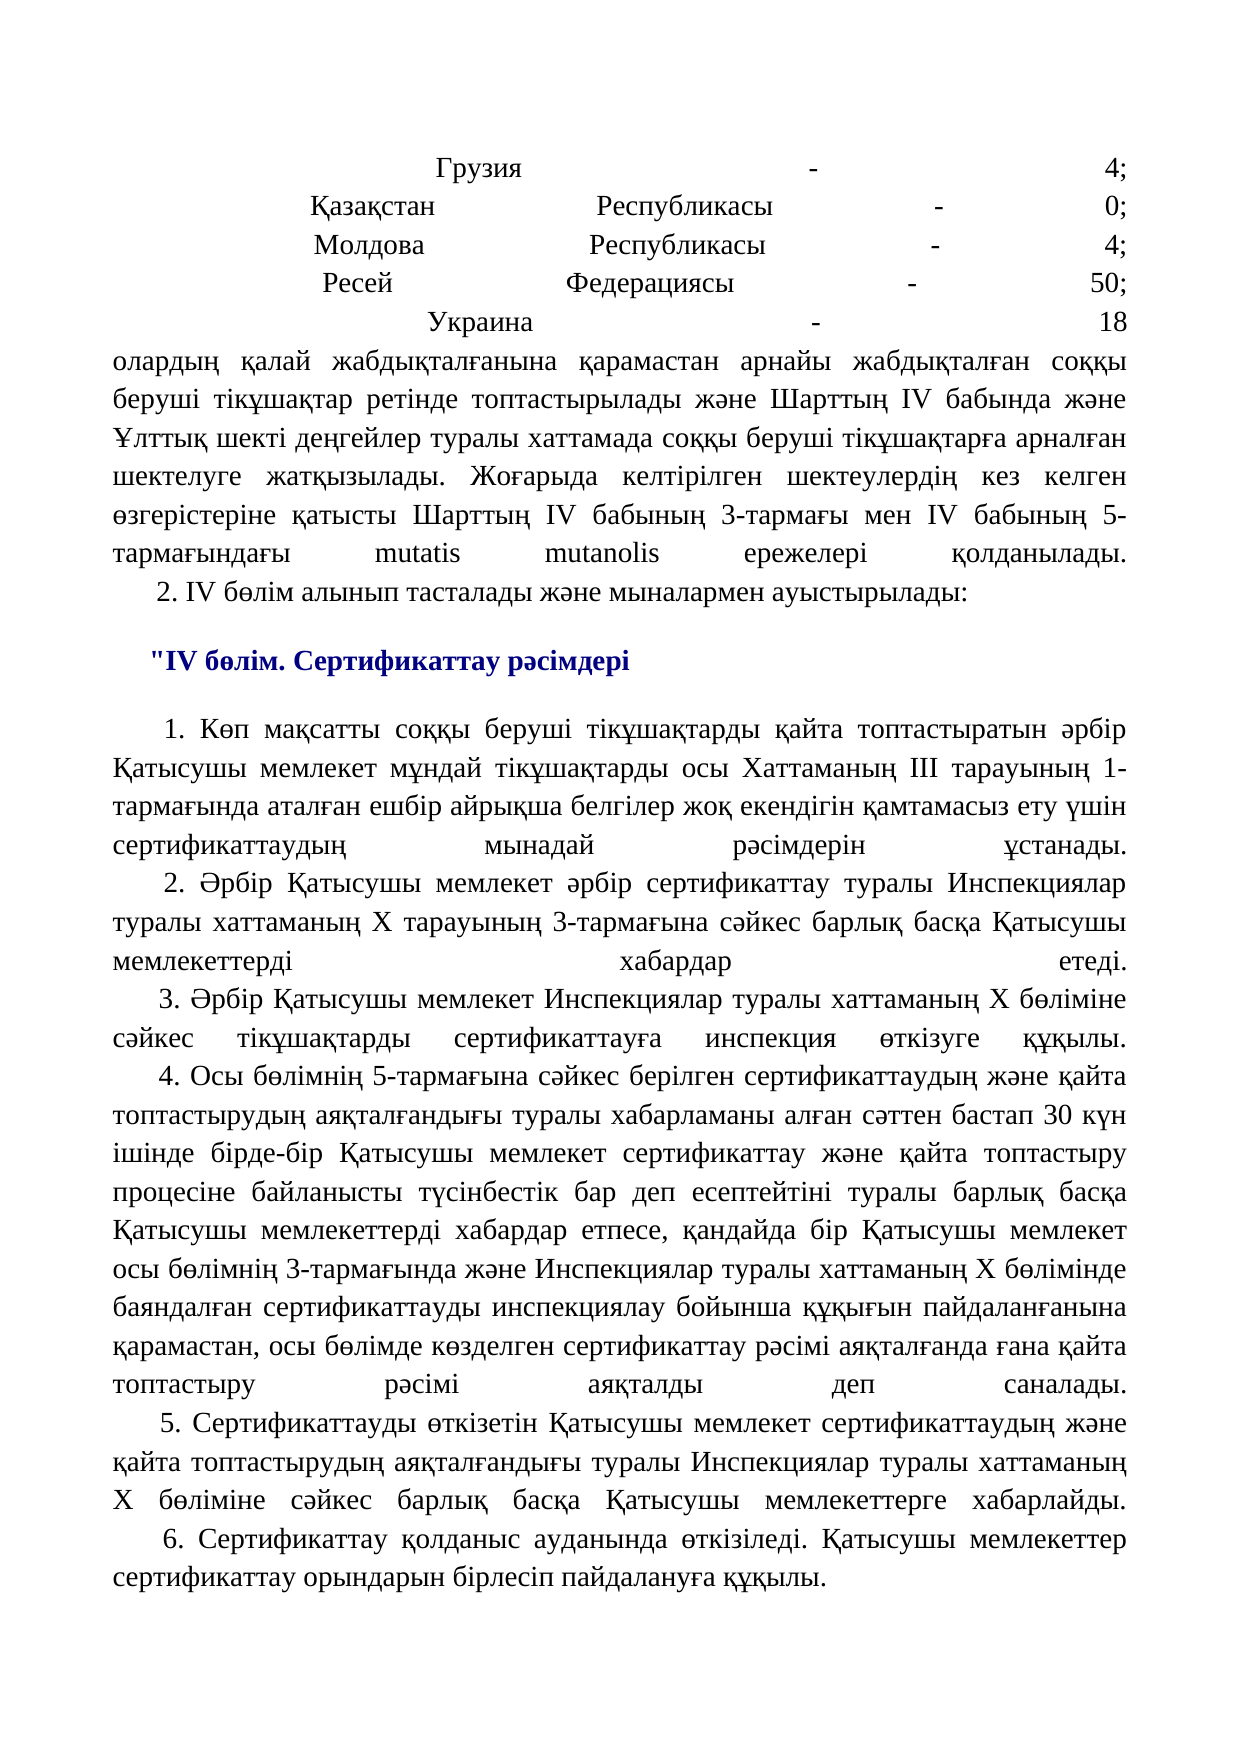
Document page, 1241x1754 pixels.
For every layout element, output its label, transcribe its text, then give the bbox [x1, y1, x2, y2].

text "IV бөлiм. Сертификаттау рәсімдері [112, 643, 1128, 676]
text 1. Көп мақсатты соққы берушi тiкұшақтарды қайта топтастыратын әрбiр Қатысушы мемлекет мұндай тiкұшақтарды осы Хаттаманың III тарауының 1-тармағында аталған ешбiр айрықша белгiлер жоқ екендiгiн қамтамасыз ету үшiн сертификаттаудың мынадай рәсiмдерiн ұстанады. 2. Әрбiр Қатысушы мемлекет әрбiр сертификаттау туралы Инспекциялар туралы хаттаманың X тарауының 3-тармағына сәйкес барлық басқа Қатысушы мемлекеттердi хабардар етедi. 3. Әрбiр Қатысушы мемлекет Инспекциялар туралы хаттаманың Х бөлiмiне сәйкес тiкұшақтарды сертификаттауға инспекция өткiзуге құқылы. 4. Осы бөлiмнің 5-тармағына сәйкес берiлген сертификаттаудың және қайта топтастырудың аяқталғандығы туралы хабарламаны алған сәттен бастап 30 күн iшiнде бiрде-бiр Қатысушы мемлекет сертификаттау және қайта топтастыру процесiне байланысты түсiнбестiк бар деп есептейтiнi туралы барлық басқа Қатысушы мемлекеттердi хабардар етпесе, қандайда бiр Қатысушы мемлекет осы бөлiмнiң 3-тармағында және Инспекциялар туралы хаттаманың X бөлiмiнде баяндалған сертификаттауды инспекциялау бойынша құқығын пайдаланғанына қарамастан, осы бөлiмде көзделген сертификаттау рәсiмi аяқталғанда ғана қайта топтастыру рәсiмi аяқталды деп саналады. 5. Сертификаттауды өткiзетiн Қатысушы мемлекет сертификаттаудың және қайта топтастырудың аяқталғандығы туралы Инспекциялар туралы хаттаманың X бөлiмiне сәйкес барлық басқа Қатысушы мемлекеттерге хабарлайды. 6. Сертификаттау қолданыс ауданында өткiзiледi. Қатысушы мемлекеттер сертификаттау орындарын бiрлесiп пайдалануға құқылы. [112, 711, 1128, 1593]
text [112, 150, 1128, 607]
